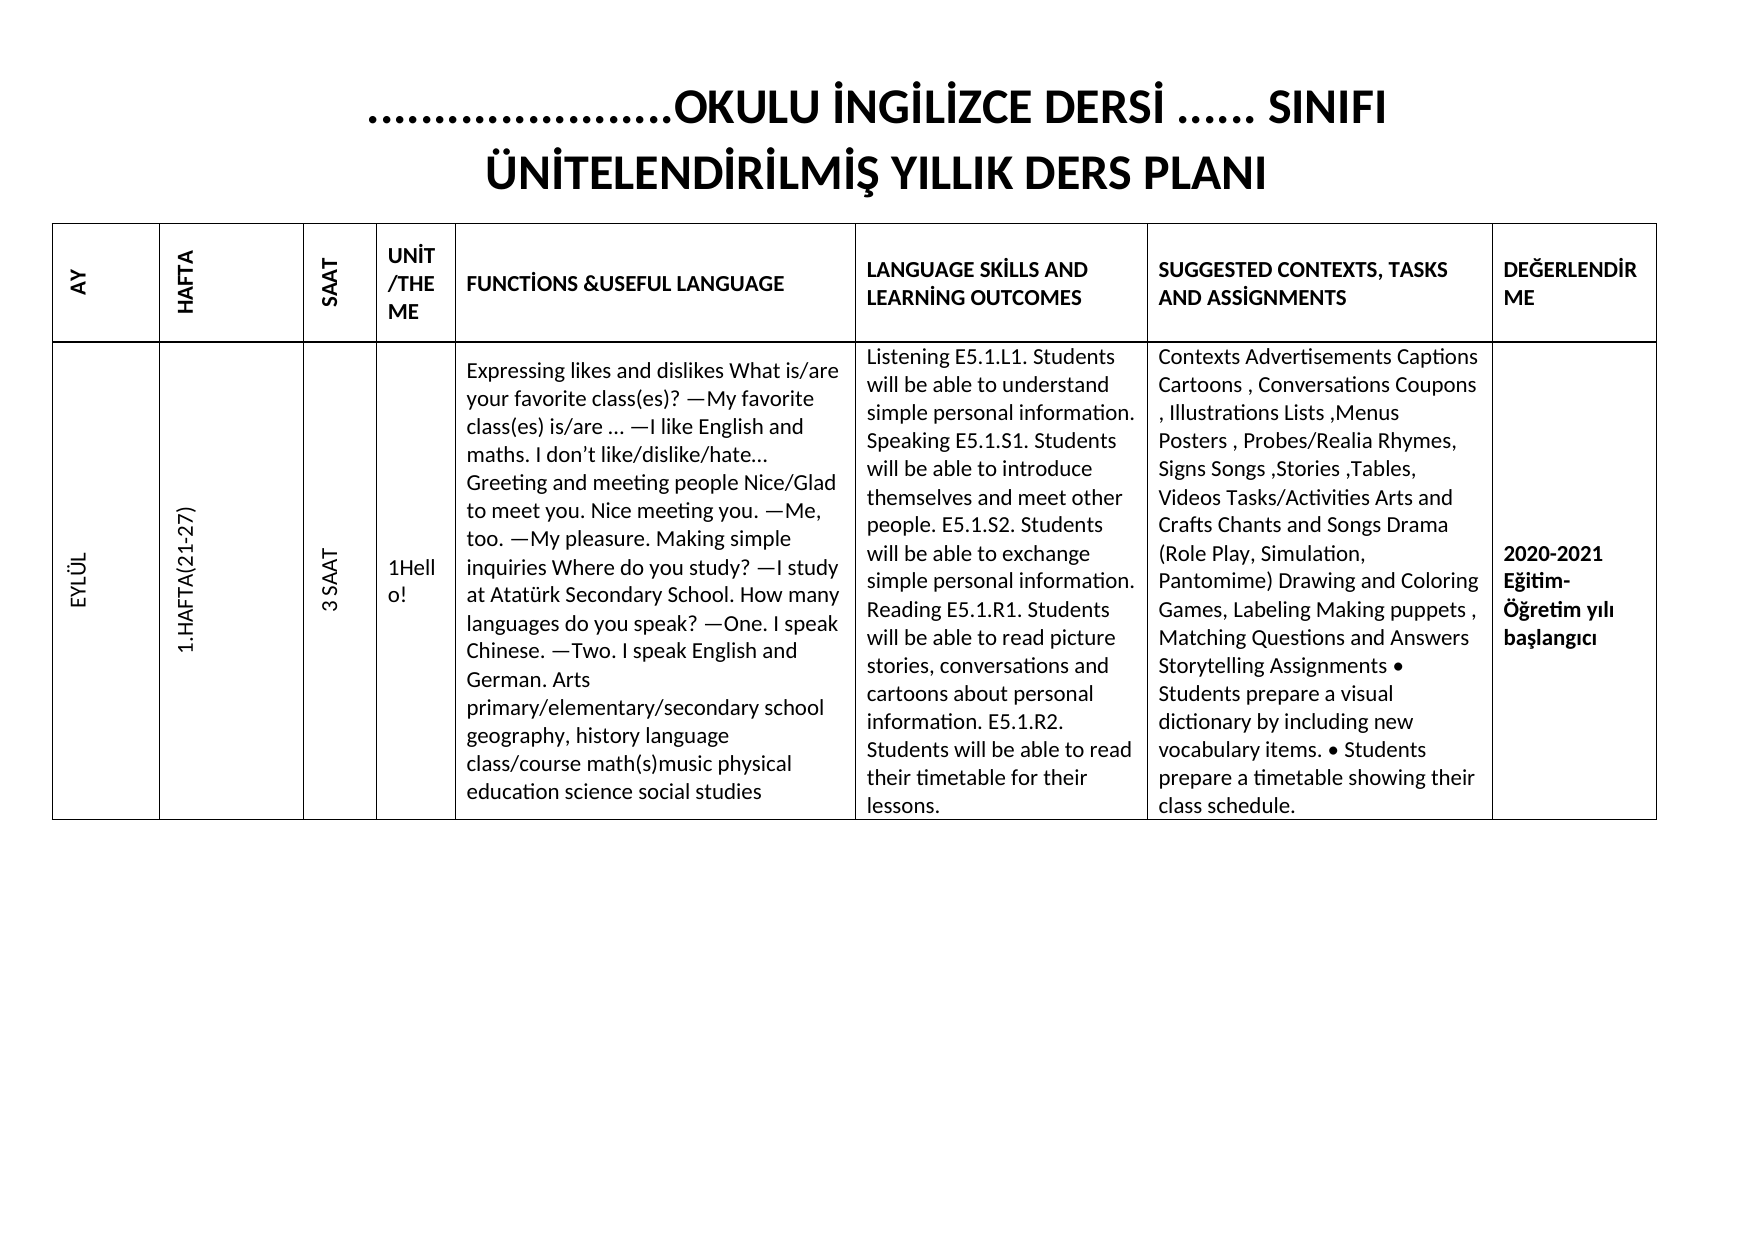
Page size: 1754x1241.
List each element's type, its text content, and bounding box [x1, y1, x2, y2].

table_header DEĞERLENDİRME [1493, 224, 1656, 341]
table_cell EYLÜL [53, 343, 159, 819]
table_cell 1.HAFTA(21-27) [160, 343, 303, 819]
table_cell Contexts Advertisements Captions Cartoons , Conversations Coupons , Illustrations Lists ,Menus Posters , Probes/Realia Rhymes, Signs Songs ,Stories ,Tables, Videos Tasks/Activities Arts and Crafts Chants and Songs Drama (Role Play, Simulation, Pantomime) Drawing and Coloring Games, Labeling Making puppets , Matching Questions and Answers Storytelling Assignments • Students prepare a visual dictionary by including new vocabulary items. • Students prepare a timetable showing their class schedule. [1148, 343, 1492, 819]
table_cell Expressing likes and dislikes What is/are your favorite class(es)? —My favorite class(es) is/are … —I like English and maths. I don’t like/dislike/hate… Greeting and meeting people Nice/Glad to meet you. Nice meeting you. —Me, too. —My pleasure. Making simple inquiries Where do you study? —I study at Atatürk Secondary School. How many languages do you speak? —One. I speak Chinese. —Two. I speak English and German. Arts primary/elementary/secondary school geography, history language class/course math(s)music physical education science social studies [456, 343, 855, 819]
table_cell 1Hello! [377, 343, 455, 819]
table_header HAFTA [160, 224, 303, 341]
table_header FUNCTİONS &USEFUL LANGUAGE [456, 224, 855, 341]
table_cell 3 SAAT [304, 343, 376, 819]
table_header SAAT [304, 224, 376, 341]
table_header AY [53, 224, 159, 341]
table_header UNİT /THEME [377, 224, 455, 341]
text .......................OKULU İNGİLİZCE DERSİ ...... SINIFI ÜNİTELENDİRİLMİŞ YILLIK DERS PLANI [75, 75, 1679, 202]
table_header LANGUAGE SKİLLS AND LEARNİNG OUTCOMES [856, 224, 1147, 341]
table_cell 2020-2021 Eğitim-Öğretim yılı başlangıcı [1493, 343, 1656, 819]
table_header SUGGESTED CONTEXTS, TASKS AND ASSİGNMENTS [1148, 224, 1492, 341]
table_cell Listening E5.1.L1. Students will be able to understand simple personal information. Speaking E5.1.S1. Students will be able to introduce themselves and meet other people. E5.1.S2. Students will be able to exchange simple personal information. Reading E5.1.R1. Students will be able to read picture stories, conversations and cartoons about personal information. E5.1.R2. Students will be able to read their timetable for their lessons. [856, 343, 1147, 819]
